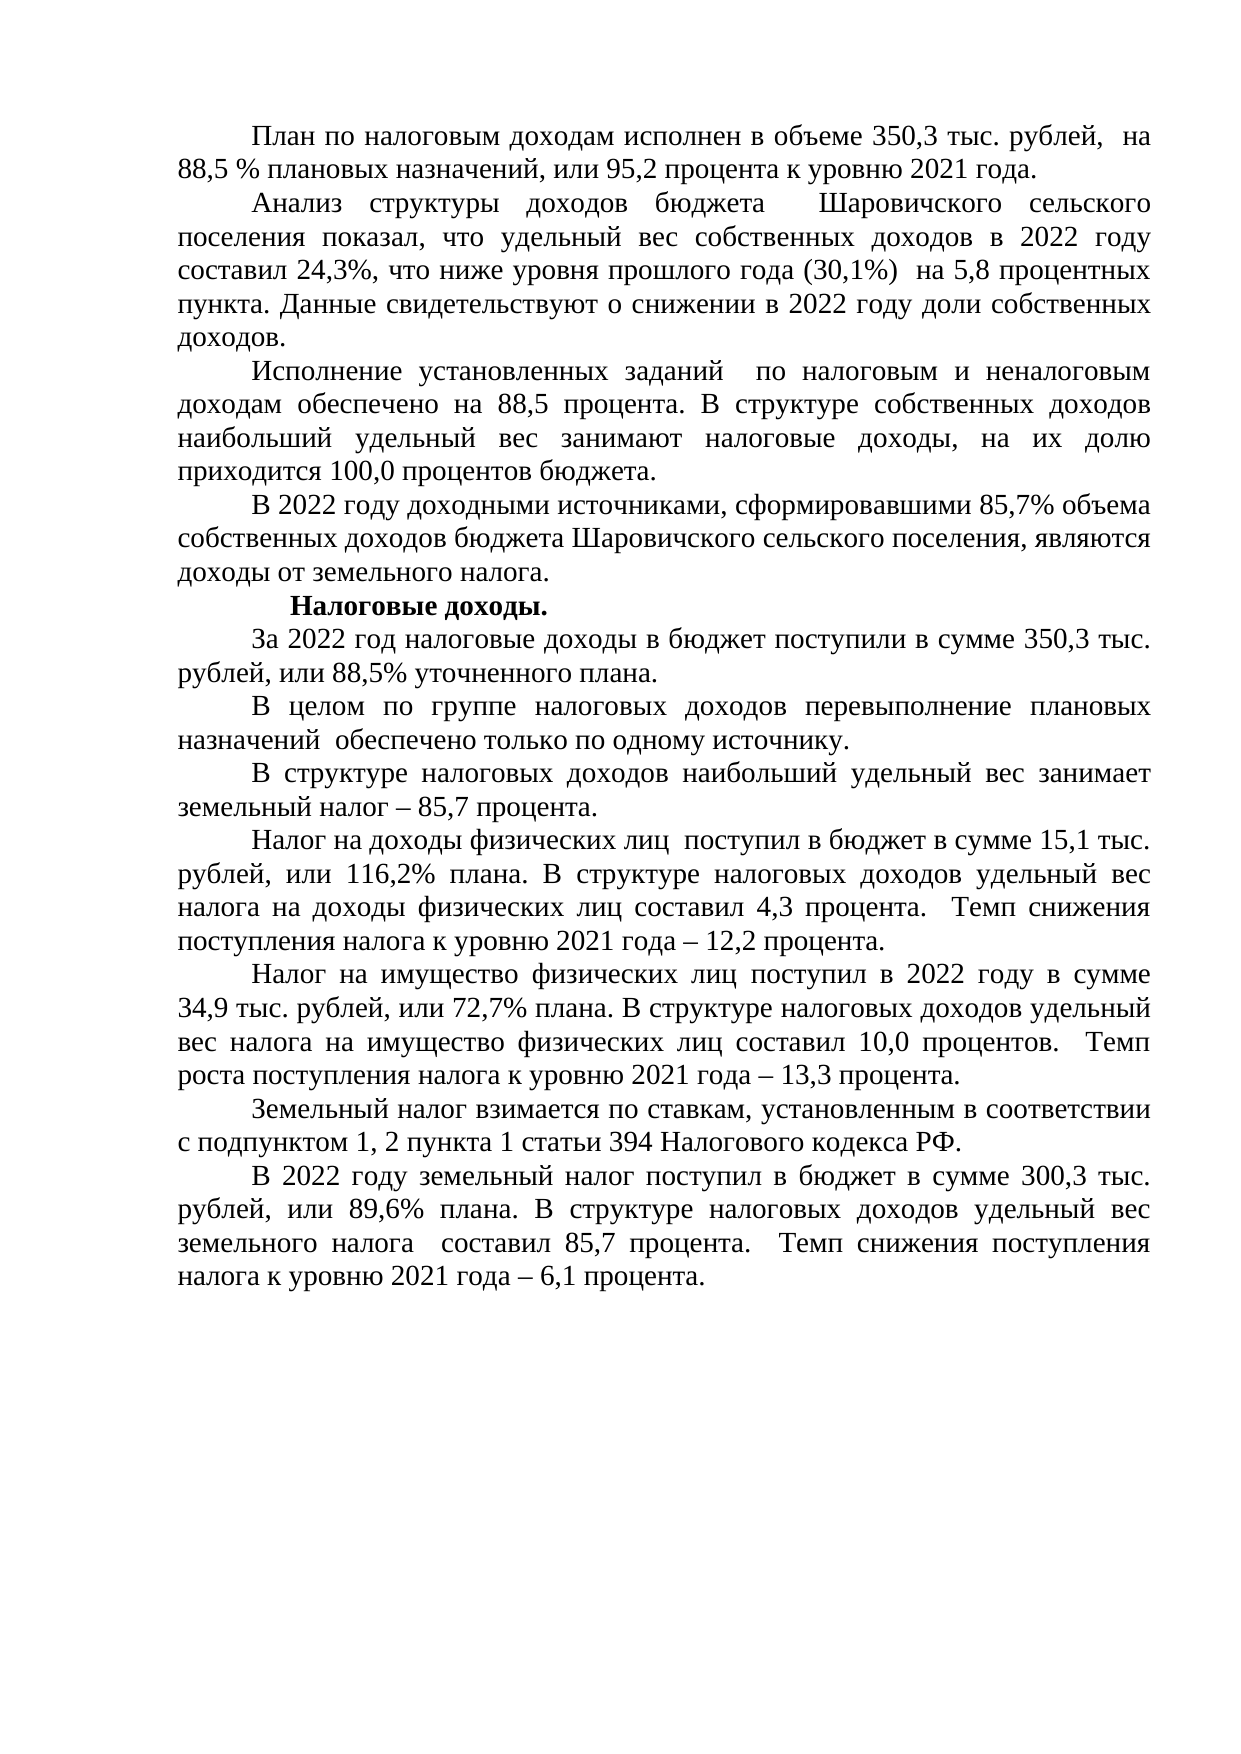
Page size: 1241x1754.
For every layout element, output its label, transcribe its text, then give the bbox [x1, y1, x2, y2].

text В 2022 году доходными источниками, сформировавшими 85,7% объема собственных доходов бюджета Шаровичского сельского поселения, являются доходы от земельного налога. [177, 487, 1152, 588]
text В 2022 году земельный налог поступил в бюджет в сумме 300,3 тыс. рублей, или 89,6% плана. В структуре налоговых доходов удельный вес земельного налога составил 85,7 процента. Темп снижения поступления налога к уровню 2021 года – 6,1 процента. [177, 1158, 1152, 1292]
text За 2022 год налоговые доходы в бюджет поступили в сумме 350,3 тыс. рублей, или 88,5% уточненного плана. [177, 621, 1152, 688]
text Исполнение установленных заданий по налоговым и неналоговым доходам обеспечено на 88,5 процента. В структуре собственных доходов наибольший удельный вес занимают налоговые доходы, на их долю приходится 100,0 процентов бюджета. [177, 353, 1152, 487]
text Налог на доходы физических лиц поступил в бюджет в сумме 15,1 тыс. рублей, или 116,2% плана. В структуре налоговых доходов удельный вес налога на доходы физических лиц составил 4,3 процента. Темп снижения поступления налога к уровню 2021 года – 12,2 процента. [177, 822, 1152, 957]
text В структуре налоговых доходов наибольший удельный вес занимает земельный налог – 85,7 процента. [177, 755, 1152, 822]
text План по налоговым доходам исполнен в объеме 350,3 тыс. рублей, на 88,5 % плановых назначений, или 95,2 процента к уровню 2021 года. [177, 118, 1152, 185]
text Земельный налог взимается по ставкам, установленным в соответствии с подпунктом 1, 2 пункта 1 статьи 394 Налогового кодекса РФ. [177, 1091, 1152, 1158]
text Анализ структуры доходов бюджета Шаровичского сельского поселения показал, что удельный вес собственных доходов в 2022 году составил 24,3%, что ниже уровня прошлого года (30,1%) на 5,8 процентных пункта. Данные свидетельствуют о снижении в 2022 году доли собственных доходов. [177, 185, 1152, 353]
text Налог на имущество физических лиц поступил в 2022 году в сумме 34,9 тыс. рублей, или 72,7% плана. В структуре налоговых доходов удельный вес налога на имущество физических лиц составил 10,0 процентов. Темп роста поступления налога к уровню 2021 года – 13,3 процента. [177, 957, 1152, 1091]
text Налоговые доходы. [177, 588, 1152, 621]
text В целом по группе налоговых доходов перевыполнение плановых назначений обеспечено только по одному источнику. [177, 688, 1152, 755]
